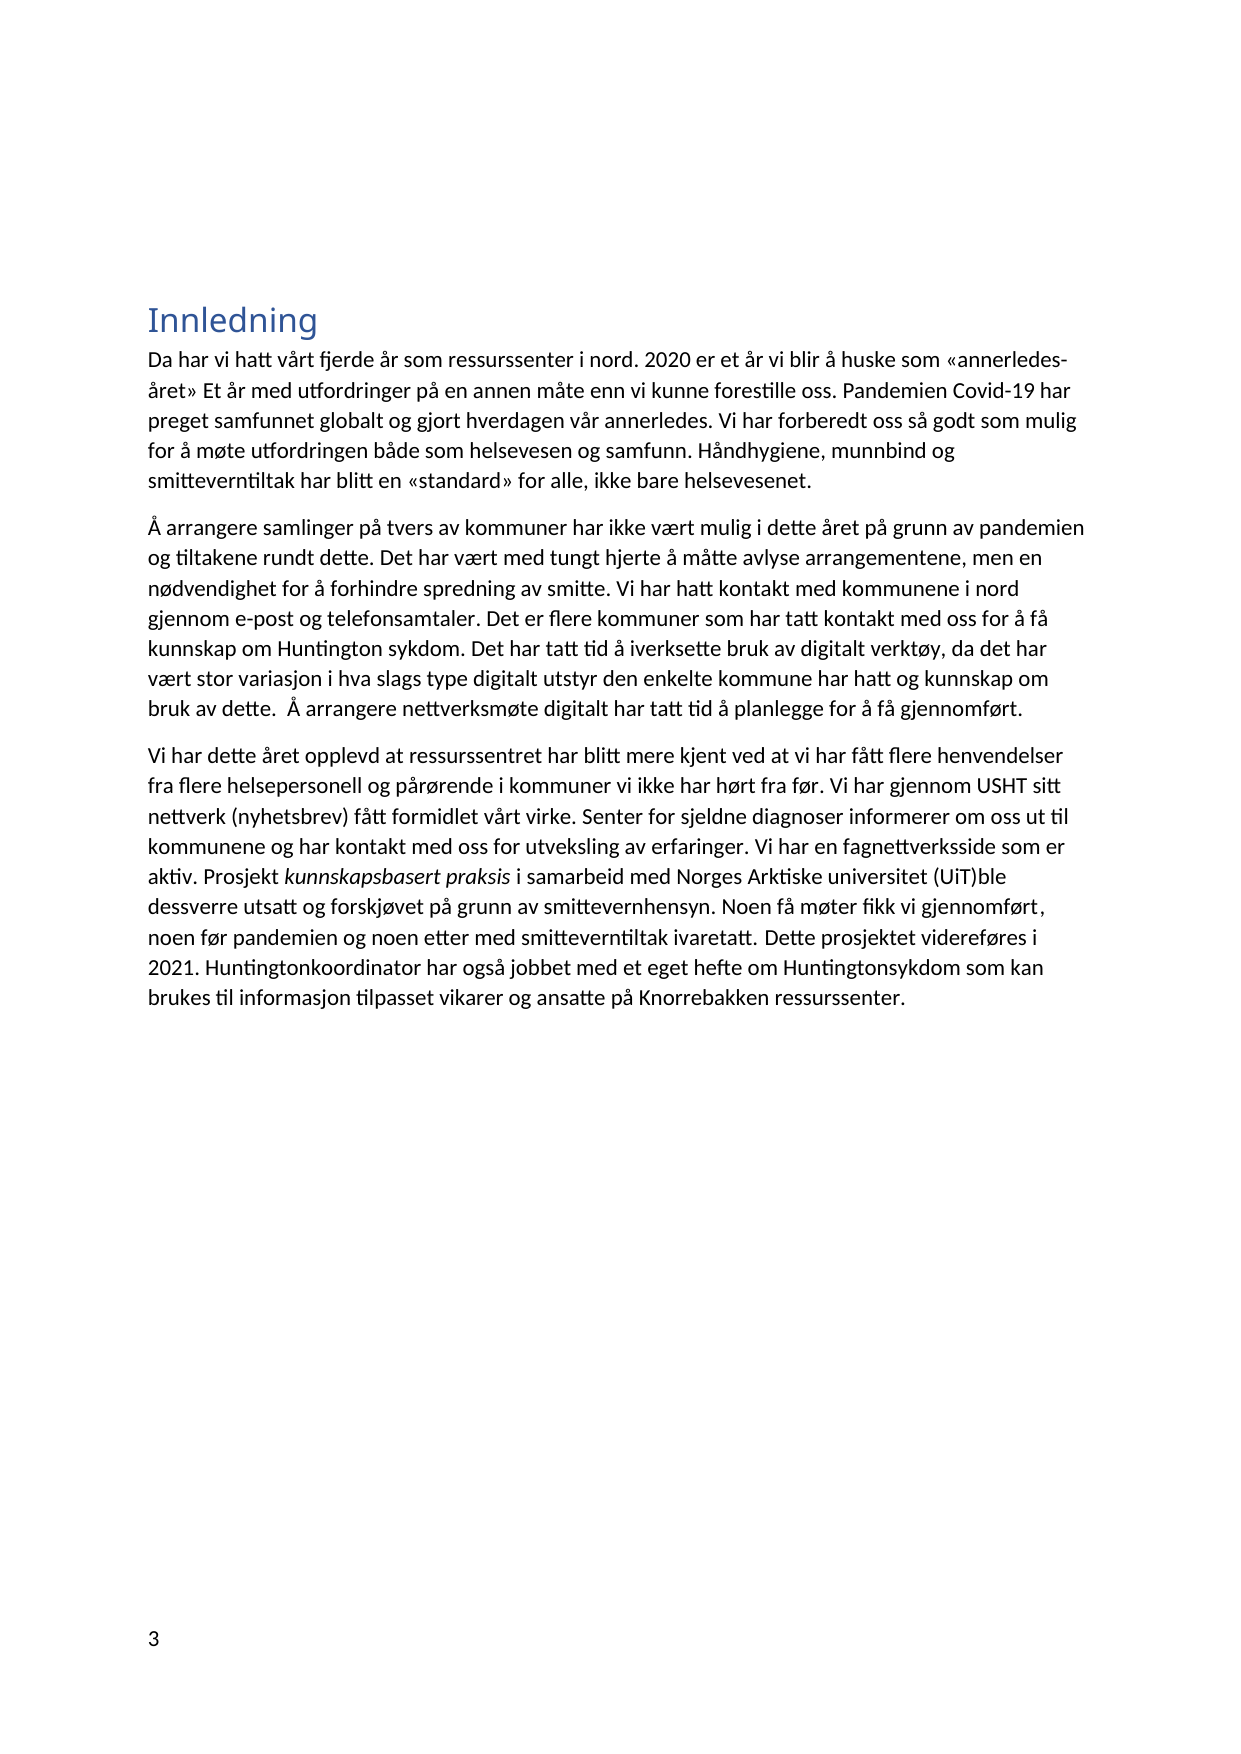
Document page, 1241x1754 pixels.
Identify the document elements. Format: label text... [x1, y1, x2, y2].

text Da har vi hatt vårt fjerde år som ressurssenter i nord. 2020 er et år vi blir å huske som «annerledes-året» Et år med utfordringer på en annen måte enn vi kunne forestille oss. Pandemien Covid-19 har preget samfunnet globalt og gjort hverdagen vår annerledes. Vi har forberedt oss så godt som mulig for å møte utfordringen både som helsevesen og samfunn. Håndhygiene, munnbind og smitteverntiltak har blitt en «standard» for alle, ikke bare helsevesenet. [148, 346, 1093, 494]
subtitle Innledning [148, 297, 1093, 342]
text Å arrangere samlinger på tvers av kommuner har ikke vært mulig i dette året på grunn av pandemien og tiltakene rundt dette. Det har vært med tungt hjerte å måtte avlyse arrangementene, men en nødvendighet for å forhindre spredning av smitte. Vi har hatt kontakt med kommunene i nord gjennom e-post og telefonsamtaler. Det er flere kommuner som har tatt kontakt med oss for å få kunnskap om Huntington sykdom. Det har tatt tid å iverksette bruk av digitalt verktøy, da det har vært stor variasjon i hva slags type digitalt utstyr den enkelte kommune har hatt og kunnskap om bruk av dette. Å arrangere nettverksmøte digitalt har tatt tid å planlegge for å få gjennomført. [148, 513, 1093, 722]
text Vi har dette året opplevd at ressurssentret har blitt mere kjent ved at vi har fått flere henvendelser fra flere helsepersonell og pårørende i kommuner vi ikke har hørt fra før. Vi har gjennom USHT sitt nettverk (nyhetsbrev) fått formidlet vårt virke. Senter for sjeldne diagnoser informerer om oss ut til kommunene og har kontakt med oss for utveksling av erfaringer. Vi har en fagnettverksside som er aktiv. Prosjekt kunnskapsbasert praksis i samarbeid med Norges Arktiske universitet (UiT)ble dessverre utsatt og forskjøvet på grunn av smittevernhensyn. Noen få møter fikk vi gjennomført, noen før pandemien og noen etter med smitteverntiltak ivaretatt. Dette prosjektet videreføres i 2021. Huntingtonkoordinator har også jobbet med et eget hefte om Huntingtonsykdom som kan brukes til informasjon tilpasset vikarer og ansatte på Knorrebakken ressurssenter. [148, 741, 1093, 1011]
